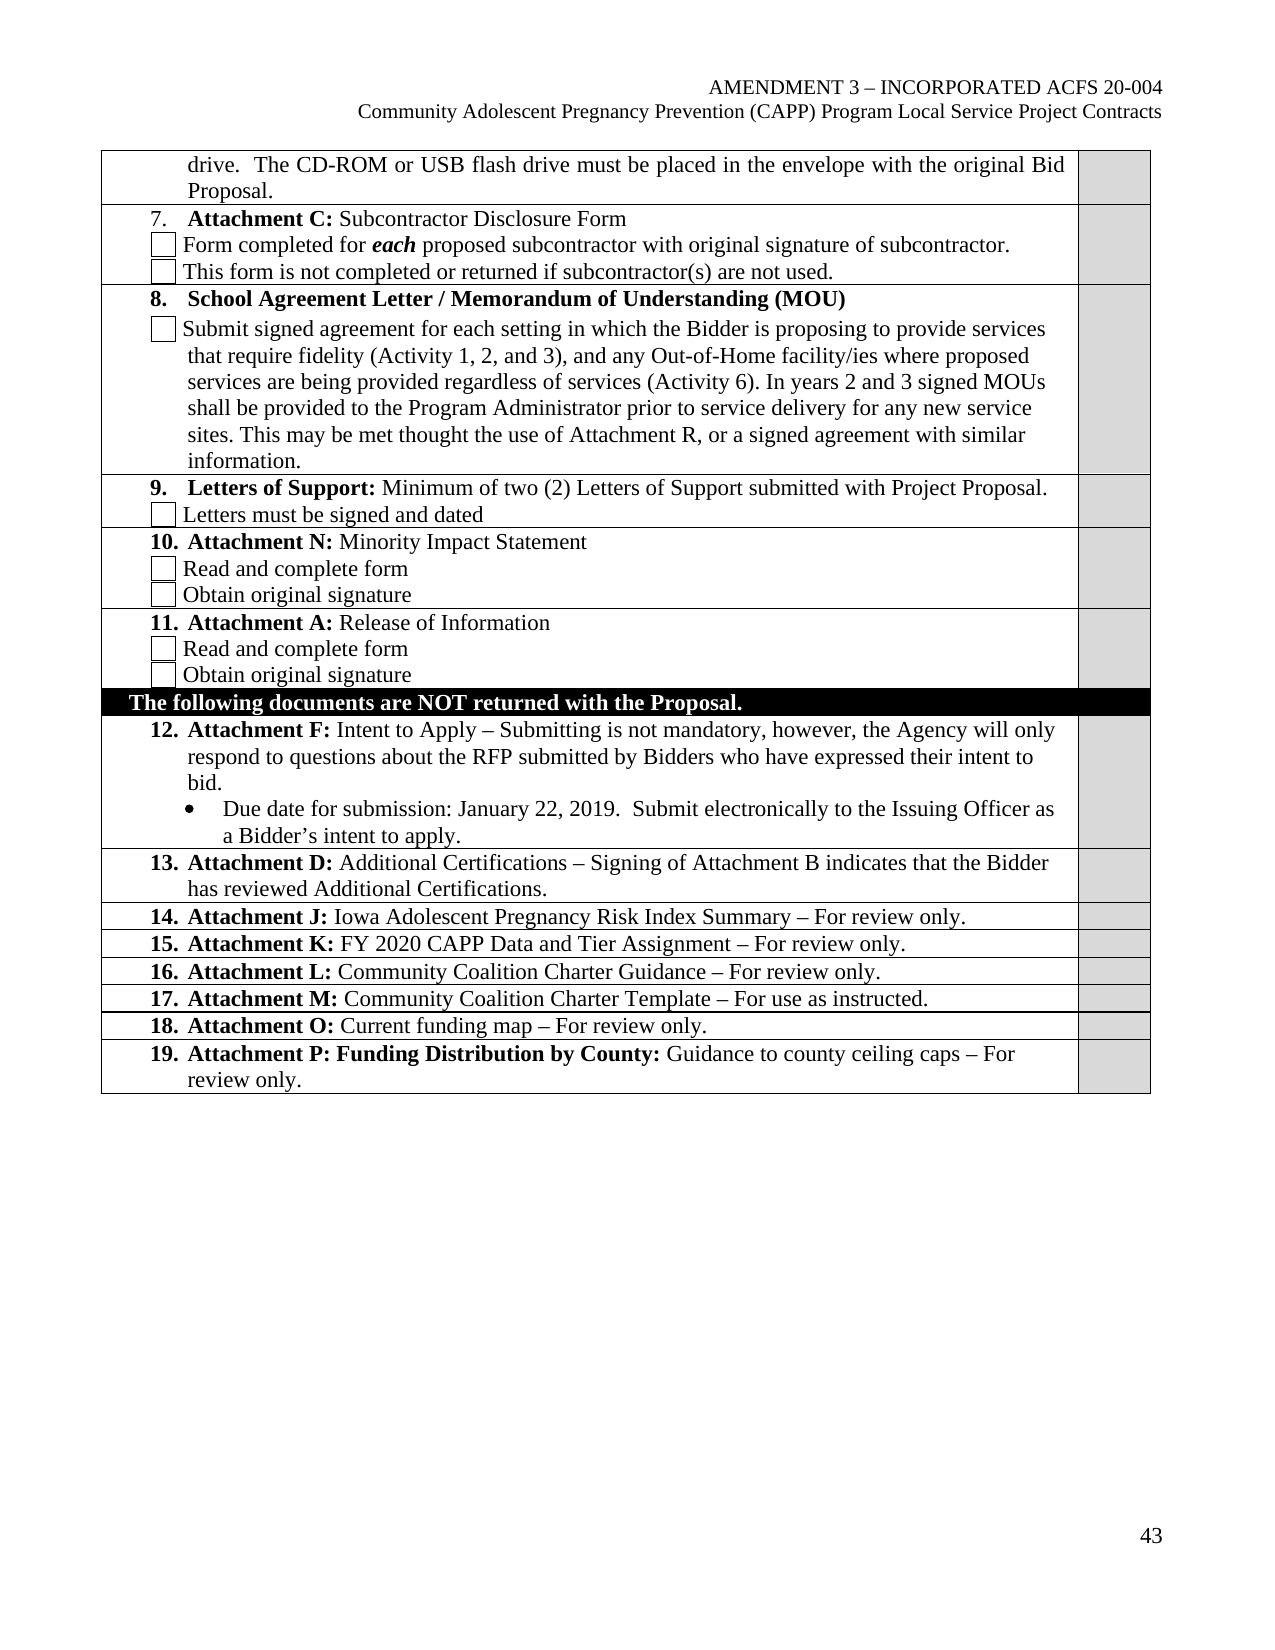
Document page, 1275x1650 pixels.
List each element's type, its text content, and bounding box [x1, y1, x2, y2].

table_cell [1079, 958, 1150, 984]
table_cell [1079, 689, 1150, 715]
table_cell [1079, 930, 1150, 957]
table_cell [1079, 151, 1150, 204]
table_cell Letters of Support: Minimum of two (2) Letters of Support submitted with Project Proposal. Letters must be signed and dated [102, 475, 1078, 527]
table_cell Attachment M: Community Coalition Charter Template – For use as instructed. [102, 985, 1078, 1011]
table_cell [1079, 475, 1150, 527]
table_cell [1079, 1013, 1150, 1039]
table_cell Attachment N: Minority Impact Statement Read and complete form Obtain original signature [102, 528, 1078, 608]
table_cell [1079, 985, 1150, 1011]
table_cell Attachment C: Subcontractor Disclosure Form Form completed for each proposed subcontractor with original signature of subcontractor. This form is not completed or returned if subcontractor(s) are not used. [102, 205, 1078, 284]
table_cell Attachment P: Funding Distribution by County: Guidance to county ceiling caps – For review only. [102, 1040, 1078, 1093]
table_cell Attachment K: FY 2020 CAPP Data and Tier Assignment – For review only. [102, 930, 1078, 957]
table_cell Attachment L: Community Coalition Charter Guidance – For review only. [102, 958, 1078, 984]
table_cell [1079, 205, 1150, 284]
table_cell [1079, 716, 1150, 848]
table_cell Attachment J: Iowa Adolescent Pregnancy Risk Index Summary – For review only. [102, 903, 1078, 929]
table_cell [102, 151, 1078, 204]
table_cell [1079, 528, 1150, 608]
table_cell Attachment D: Additional Certifications – Signing of Attachment B indicates that the Bidder has reviewed Additional Certifications. [102, 849, 1078, 902]
table_cell Attachment O: Current funding map – For review only. [102, 1013, 1078, 1039]
table_cell School Agreement Letter / Memorandum of Understanding (MOU) Submit signed agreement for each setting in which the Bidder is proposing to provide services that require fidelity (Activity 1, 2, and 3), and any Out-of-Home facility/ies where proposed services are being provided regardless of services (Activity 6). In years 2 and 3 signed MOUs shall be provided to the Program Administrator prior to service delivery for any new service sites. This may be met thought the use of Attachment R, or a signed agreement with similar information. [102, 285, 1078, 473]
table_cell [1079, 903, 1150, 929]
table_cell [1079, 849, 1150, 902]
table_cell Attachment A: Release of Information Read and complete form Obtain original signature [102, 609, 1078, 688]
table_cell [1079, 285, 1150, 473]
table_cell [1079, 1040, 1150, 1093]
table_cell Attachment F: Intent to Apply – Submitting is not mandatory, however, the Agency will only respond to questions about the RFP submitted by Bidders who have expressed their intent to bid. Due date for submission: January 22, 2019. Submit electronically to the Issuing Officer as a Bidder’s intent to apply. [102, 716, 1078, 848]
table_cell The following documents are NOT returned with the Proposal. [102, 689, 1078, 715]
table_cell [1079, 609, 1150, 688]
